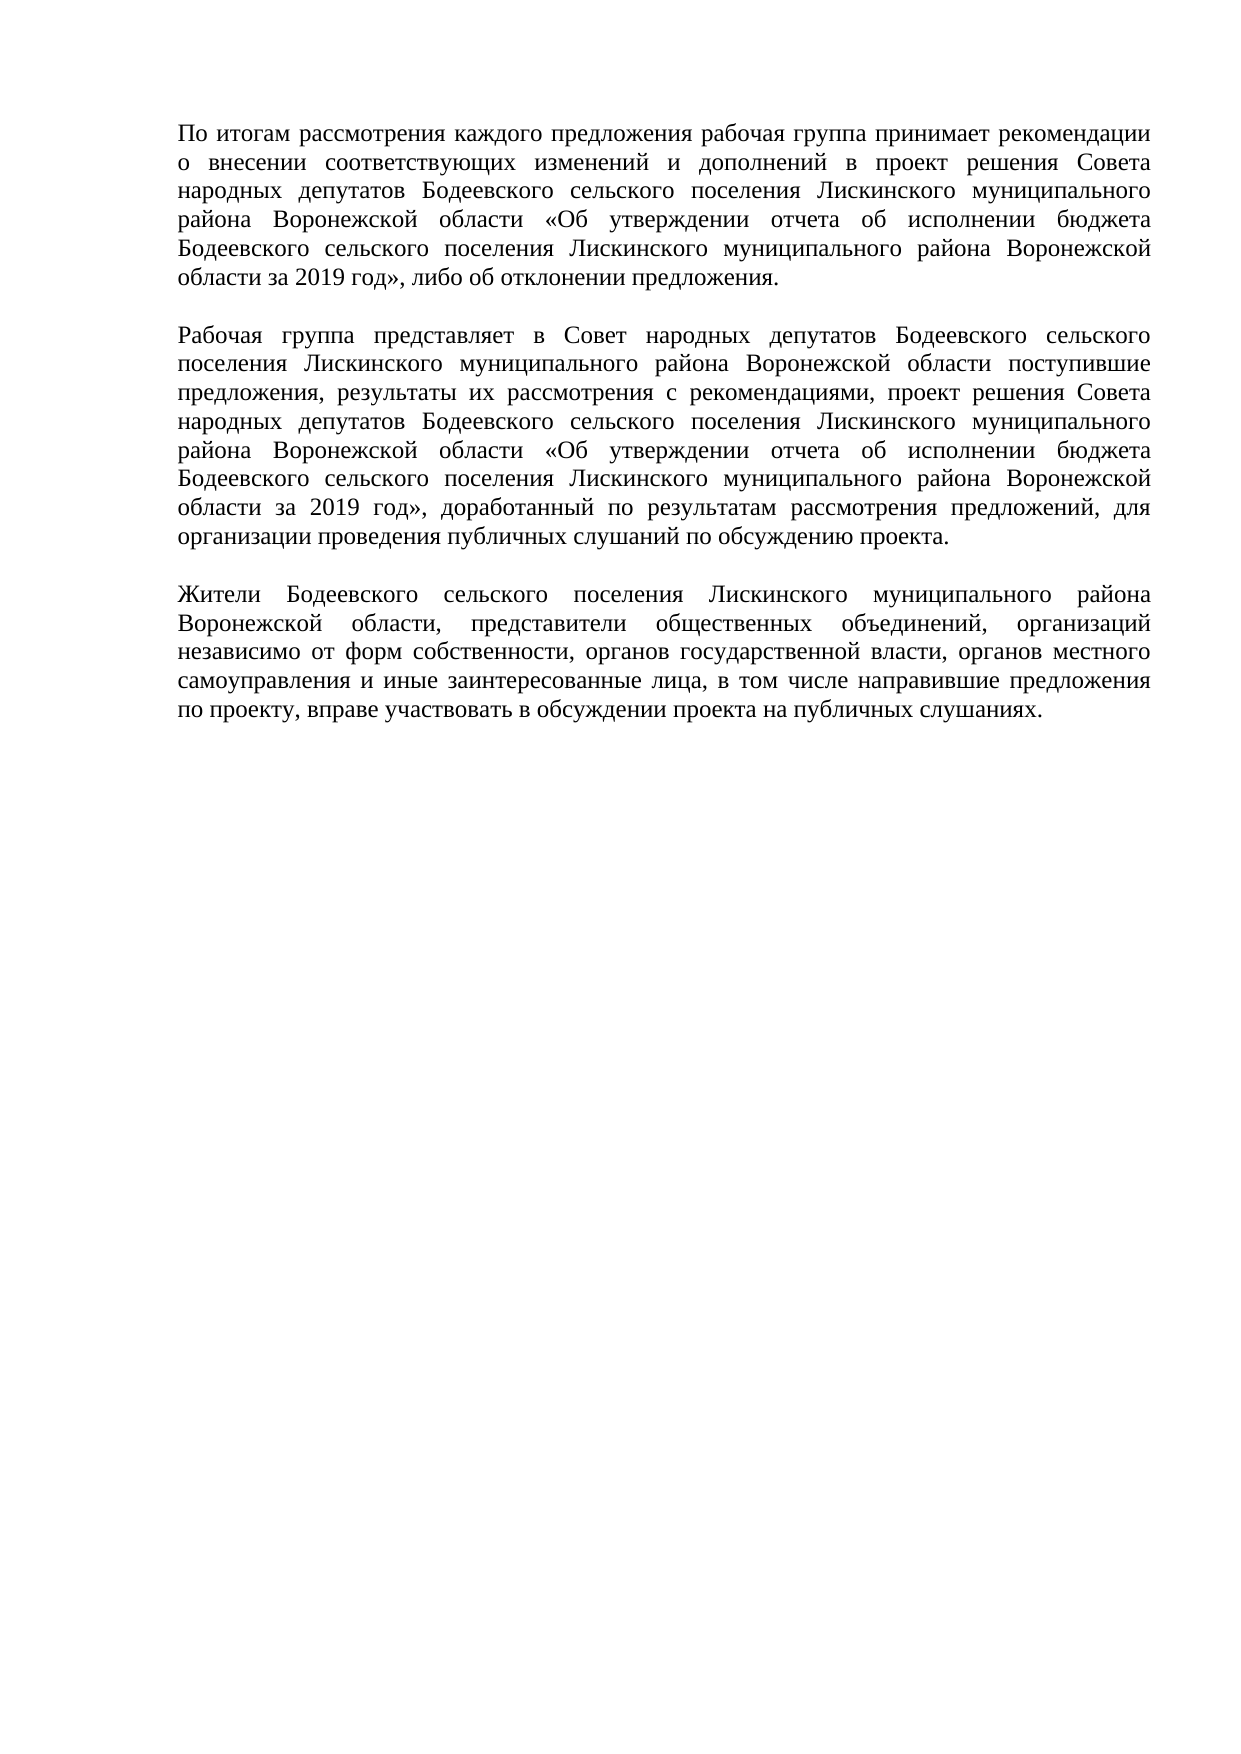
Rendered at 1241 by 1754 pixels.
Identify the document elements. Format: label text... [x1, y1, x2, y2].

text По итогам рассмотрения каждого предложения рабочая группа принимает рекомендации о внесении соответствующих изменений и дополнений в проект решения Совета народных депутатов Бодеевского сельского поселения Лискинского муниципального района Воронежской области «Об утверждении отчета об исполнении бюджета Бодеевского сельского поселения Лискинского муниципального района Воронежской области за 2019 год», либо об отклонении предложения. [177, 118, 1152, 291]
text Жители Бодеевского сельского поселения Лискинского муниципального района Воронежской области, представители общественных объединений, организаций независимо от форм собственности, органов государственной власти, органов местного самоуправления и иные заинтересованные лица, в том числе направившие предложения по проекту, вправе участвовать в обсуждении проекта на публичных слушаниях. [177, 579, 1152, 723]
text Рабочая группа представляет в Совет народных депутатов Бодеевского сельского поселения Лискинского муниципального района Воронежской области поступившие предложения, результаты их рассмотрения с рекомендациями, проект решения Совета народных депутатов Бодеевского сельского поселения Лискинского муниципального района Воронежской области «Об утверждении отчета об исполнении бюджета Бодеевского сельского поселения Лискинского муниципального района Воронежской области за 2019 год», доработанный по результатам рассмотрения предложений, для организации проведения публичных слушаний по обсуждению проекта. [177, 320, 1152, 550]
